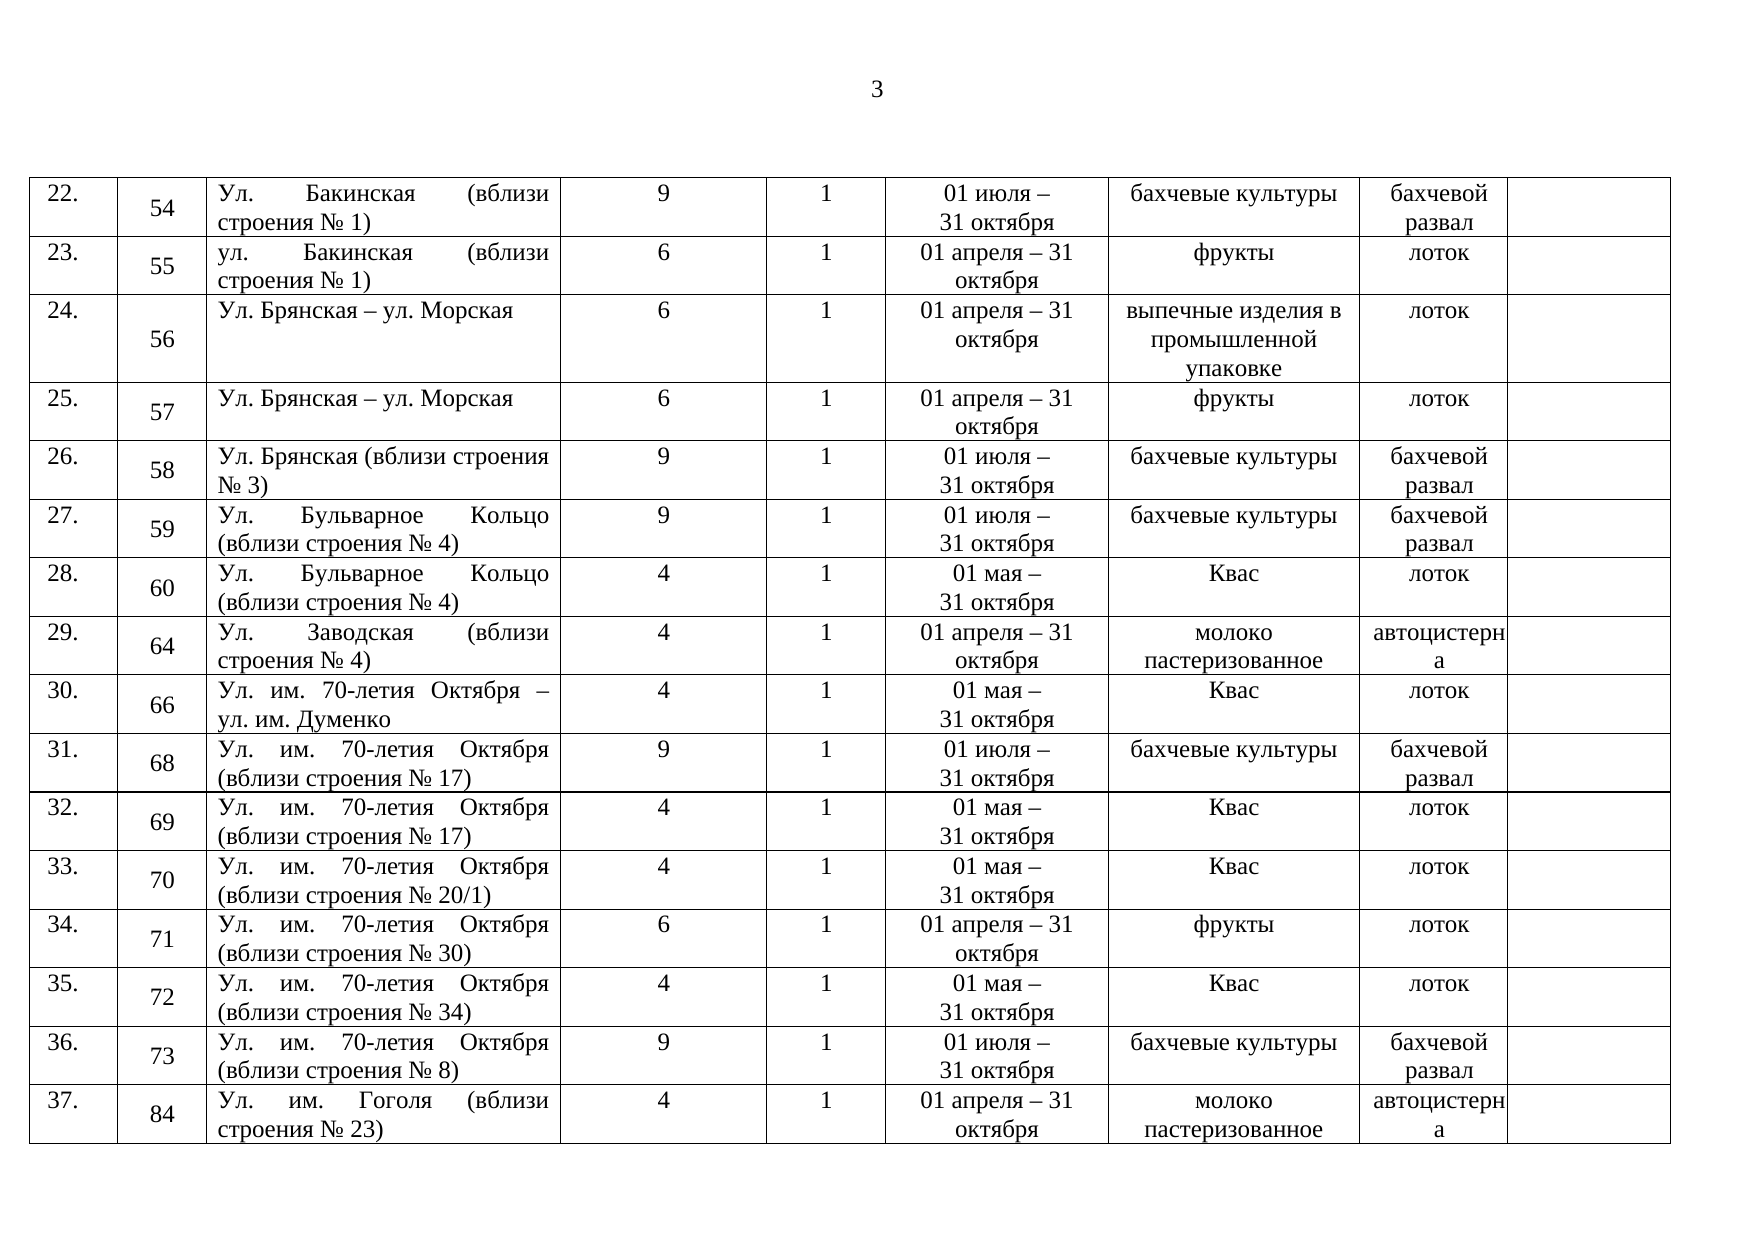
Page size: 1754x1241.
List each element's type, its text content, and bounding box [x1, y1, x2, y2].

table_cell бахчевые культуры [1109, 500, 1359, 557]
table_cell [1508, 237, 1670, 294]
table_cell 1 [767, 851, 885, 908]
table_cell [1508, 734, 1670, 791]
table_cell 70 [118, 851, 206, 908]
table_cell [30, 734, 117, 791]
table_cell 1 [767, 1027, 885, 1084]
table_cell [30, 237, 117, 294]
table_cell Ул. Брянская – ул. Морская [207, 295, 560, 382]
table_cell 71 [118, 910, 206, 967]
table_cell 66 [118, 675, 206, 733]
table_cell 1 [767, 1085, 885, 1143]
table_cell 01 мая – 31 октября [886, 968, 1108, 1026]
table_cell лоток [1360, 851, 1507, 908]
table_cell 4 [561, 851, 766, 908]
table_cell 01 мая – 31 октября [886, 558, 1108, 616]
table_cell [1508, 793, 1670, 850]
table_cell бахчевые культуры [1109, 734, 1359, 791]
table_cell 01 апреля – 31 октября [886, 617, 1108, 674]
table_cell лоток [1360, 675, 1507, 733]
table_cell 01 апреля – 31 октября [886, 1085, 1108, 1143]
table_cell [1508, 851, 1670, 908]
table_cell бахчевой развал [1360, 734, 1507, 791]
table_cell [30, 383, 117, 440]
table_cell [30, 675, 117, 733]
table_cell 1 [767, 617, 885, 674]
table_cell 01 апреля – 31 октября [886, 910, 1108, 967]
table_cell Ул. Бульварное Кольцо (вблизи строения № 4) [207, 500, 560, 557]
table_cell автоцистерна [1360, 617, 1507, 674]
table_cell бахчевой развал [1360, 441, 1507, 499]
table_cell лоток [1360, 295, 1507, 382]
table_cell бахчевые культуры [1109, 1027, 1359, 1084]
table_cell 4 [561, 1085, 766, 1143]
table_cell 1 [767, 178, 885, 236]
table_cell Ул. Брянская – ул. Морская [207, 383, 560, 440]
table_cell лоток [1360, 558, 1507, 616]
table_cell [30, 910, 117, 967]
table_cell 58 [118, 441, 206, 499]
table_cell [1508, 968, 1670, 1026]
table_cell 9 [561, 441, 766, 499]
table_cell лоток [1360, 910, 1507, 967]
table_cell [30, 558, 117, 616]
table_cell 72 [118, 968, 206, 1026]
table_cell 1 [767, 295, 885, 382]
table_cell 1 [767, 968, 885, 1026]
table_cell Ул. Заводская (вблизи строения № 4) [207, 617, 560, 674]
table_cell [30, 851, 117, 908]
table_cell [30, 617, 117, 674]
table_cell 59 [118, 500, 206, 557]
table_cell [1508, 675, 1670, 733]
table_cell бахчевой развал [1360, 178, 1507, 236]
table_cell молоко пастеризованное [1109, 1085, 1359, 1143]
table_cell [1508, 178, 1670, 236]
table_cell 01 июля – 31 октября [886, 441, 1108, 499]
table_cell [1508, 617, 1670, 674]
table_cell Квас [1109, 675, 1359, 733]
table_cell 4 [561, 617, 766, 674]
table_cell лоток [1360, 383, 1507, 440]
table_cell [1508, 558, 1670, 616]
table_cell 4 [561, 793, 766, 850]
table_cell 55 [118, 237, 206, 294]
table_cell 4 [561, 558, 766, 616]
table_cell 56 [118, 295, 206, 382]
table_cell Ул. им. 70-летия Октября (вблизи строения № 30) [207, 910, 560, 967]
table_cell Ул. Брянская (вблизи строения № 3) [207, 441, 560, 499]
table_cell 1 [767, 441, 885, 499]
table_cell 64 [118, 617, 206, 674]
table_cell 9 [561, 734, 766, 791]
table_cell лоток [1360, 968, 1507, 1026]
table_cell Ул. им. 70-летия Октября (вблизи строения № 17) [207, 793, 560, 850]
table_cell [30, 178, 117, 236]
table_cell [30, 793, 117, 850]
table_cell 1 [767, 558, 885, 616]
table_cell Ул. Бульварное Кольцо (вблизи строения № 4) [207, 558, 560, 616]
table_cell 01 апреля – 31 октября [886, 383, 1108, 440]
table_cell 54 [118, 178, 206, 236]
table_cell 6 [561, 910, 766, 967]
table_cell 01 апреля – 31 октября [886, 295, 1108, 382]
table_cell Ул. им. 70-летия Октября (вблизи строения № 34) [207, 968, 560, 1026]
table_cell [1508, 441, 1670, 499]
table_cell [30, 441, 117, 499]
table_cell [1508, 910, 1670, 967]
table_cell 60 [118, 558, 206, 616]
table_cell бахчевой развал [1360, 500, 1507, 557]
table_cell 1 [767, 383, 885, 440]
table_cell лоток [1360, 793, 1507, 850]
table_cell [1508, 500, 1670, 557]
table_cell [1508, 295, 1670, 382]
table_cell лоток [1360, 237, 1507, 294]
table_cell Ул. им. 70-летия Октября (вблизи строения № 17) [207, 734, 560, 791]
table_cell бахчевые культуры [1109, 178, 1359, 236]
table_cell автоцистерна [1360, 1085, 1507, 1143]
table_cell 68 [118, 734, 206, 791]
table_cell 4 [561, 968, 766, 1026]
table_cell [30, 968, 117, 1026]
table_cell Ул. Бакинская (вблизи строения № 1) [207, 178, 560, 236]
table_cell 01 июля – 31 октября [886, 178, 1108, 236]
table_cell 6 [561, 295, 766, 382]
table_cell фрукты [1109, 383, 1359, 440]
table_cell 9 [561, 178, 766, 236]
table_cell фрукты [1109, 237, 1359, 294]
table_cell 9 [561, 1027, 766, 1084]
table_cell [30, 295, 117, 382]
table_cell бахчевой развал [1360, 1027, 1507, 1084]
table_cell 01 июля – 31 октября [886, 500, 1108, 557]
table_cell 4 [561, 675, 766, 733]
table_cell молоко пастеризованное [1109, 617, 1359, 674]
table_cell Ул. им. Гоголя (вблизи строения № 23) [207, 1085, 560, 1143]
table_cell 73 [118, 1027, 206, 1084]
table_cell 01 июля – 31 октября [886, 734, 1108, 791]
table_cell 84 [118, 1085, 206, 1143]
table_cell 1 [767, 734, 885, 791]
table_cell 01 мая – 31 октября [886, 851, 1108, 908]
table_cell Квас [1109, 558, 1359, 616]
table_cell [30, 500, 117, 557]
table_cell Квас [1109, 793, 1359, 850]
table_cell ул. Бакинская (вблизи строения № 1) [207, 237, 560, 294]
table_cell 1 [767, 793, 885, 850]
table_cell 9 [561, 500, 766, 557]
table_cell 1 [767, 500, 885, 557]
table_cell 69 [118, 793, 206, 850]
table_cell Ул. им. 70-летия Октября (вблизи строения № 20/1) [207, 851, 560, 908]
table_cell Квас [1109, 968, 1359, 1026]
table_cell 1 [767, 237, 885, 294]
table_cell [1508, 383, 1670, 440]
table_cell 01 мая – 31 октября [886, 675, 1108, 733]
table_cell бахчевые культуры [1109, 441, 1359, 499]
table_cell 01 апреля – 31 октября [886, 237, 1108, 294]
table_cell 6 [561, 383, 766, 440]
table_cell Ул. им. 70-летия Октября – ул. им. Думенко [207, 675, 560, 733]
table_cell 01 мая – 31 октября [886, 793, 1108, 850]
table_cell [1508, 1027, 1670, 1084]
table_cell 1 [767, 910, 885, 967]
table_cell 01 июля – 31 октября [886, 1027, 1108, 1084]
table_cell [30, 1085, 117, 1143]
table_cell 6 [561, 237, 766, 294]
table_cell 57 [118, 383, 206, 440]
table_cell 1 [767, 675, 885, 733]
table_cell Ул. им. 70-летия Октября (вблизи строения № 8) [207, 1027, 560, 1084]
table_cell фрукты [1109, 910, 1359, 967]
table_cell [30, 1027, 117, 1084]
table_cell выпечные изделия в промышленной упаковке [1109, 295, 1359, 382]
table_cell Квас [1109, 851, 1359, 908]
table_cell [1508, 1085, 1670, 1143]
